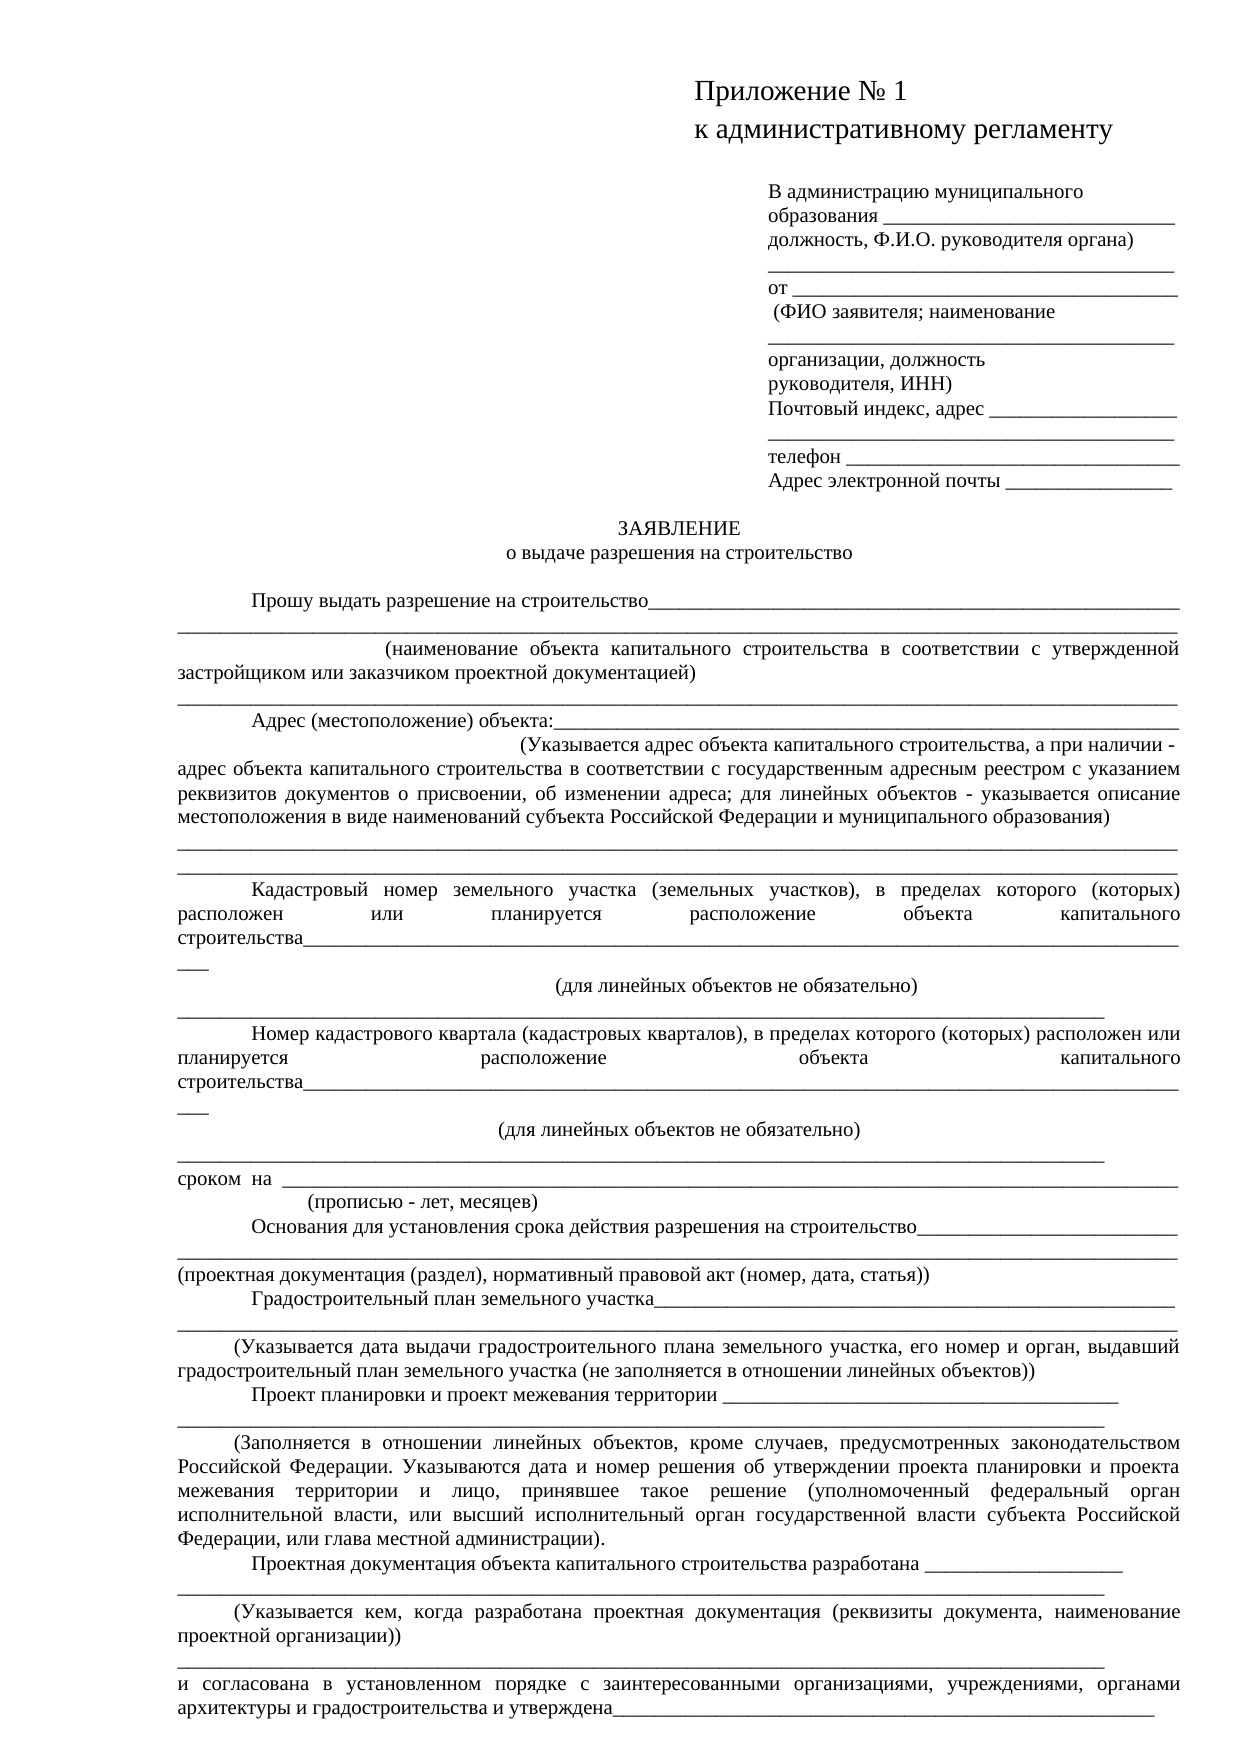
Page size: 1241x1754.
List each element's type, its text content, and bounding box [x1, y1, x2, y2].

text руководителя, ИНН) [768, 371, 1181, 395]
text ________________________________________________________________________________________________ [177, 828, 1181, 853]
text В администрацию муниципального [768, 179, 1181, 203]
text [177, 1574, 1181, 1598]
text (проектная документация (раздел), нормативный правовой акт (номер, дата, статья)) [177, 1262, 1181, 1286]
text Основания для установления срока действия разрешения на строительство_________________________ [177, 1213, 1181, 1238]
subtitle к административному регламенту [693, 112, 1182, 145]
text ЗАЯВЛЕНИЕ [177, 516, 1181, 540]
text (Указывается кем, когда разработана проектная документация (реквизиты документа, наименование проектной организации)) [177, 1598, 1181, 1647]
text (для линейных объектов не обязательно) [177, 973, 1181, 997]
text _______________________________________ [768, 323, 1181, 347]
text о выдаче разрешения на строительство [177, 540, 1181, 564]
text (для линейных объектов не обязательно) [177, 1117, 1181, 1141]
text образования ____________________________ [768, 203, 1181, 227]
subtitle Приложение № 1 [693, 73, 1182, 107]
text от _____________________________________ [768, 275, 1181, 299]
text _________________________________________________________________________________________ [177, 1141, 1181, 1165]
text _________________________________________________________________________________________ [177, 1406, 1181, 1430]
text _______________________________________ [768, 251, 1181, 275]
text (ФИО заявителя; наименование [768, 299, 1181, 323]
text ________________________________________________________________________________________________ [177, 612, 1181, 636]
text Градостроительный план земельного участка__________________________________________________ [177, 1286, 1181, 1310]
text _________________________________________________________________________________________ [177, 997, 1181, 1021]
text и согласована в установленном порядке с заинтересованными организациями, учреждениями, органами архитектуры и градостроительства и утверждена____________________________________________________ [177, 1671, 1181, 1719]
text Адрес электронной почты ________________ [768, 468, 1181, 492]
text Проект планировки и проект межевания территории ______________________________________ [177, 1382, 1181, 1406]
text ________________________________________________________________________________________________ [177, 1238, 1181, 1262]
text Прошу выдать разрешение на строительство___________________________________________________ [177, 588, 1181, 612]
text (прописью - лет, месяцев) [177, 1189, 1181, 1213]
text телефон ________________________________ [768, 443, 1181, 468]
text (Указывается адрес объекта капитального строительства, а при наличии - адрес объекта капитального строительства в соответствии с государственным адресным реестром с указанием реквизитов документов о присвоении, об изменении адреса; для линейных объектов - указывается описание местоположения в виде наименований субъекта Российской Федерации и муниципального образования) [177, 732, 1181, 828]
text Номер кадастрового квартала (кадастровых кварталов), в пределах которого (которых) расположен или планируется расположение объекта капитального строительства_______________________________________________________________________________________ [177, 1021, 1181, 1117]
text Почтовый индекс, адрес __________________ [768, 395, 1181, 419]
text Кадастровый номер земельного участка (земельных участков), в пределах которого (которых) расположен или планируется расположение объекта капитального строительства_______________________________________________________________________________________ [177, 877, 1181, 973]
text (Заполняется в отношении линейных объектов, кроме случаев, предусмотренных законодательством Российской Федерации. Указываются дата и номер решения об утверждении проекта планировки и проекта межевания территории и лицо, принявшее такое решение (уполномоченный федеральный орган исполнительной власти, или высший исполнительный орган государственной власти субъекта Российской Федерации, или глава местной администрации). [177, 1430, 1181, 1550]
text ________________________________________________________________________________________________ [177, 684, 1181, 708]
text _______________________________________ [768, 419, 1181, 443]
text организации, должность [768, 347, 1181, 371]
text Проектная документация объекта капитального строительства разработана ___________________ [177, 1550, 1181, 1574]
text Адрес (местоположение) объекта:____________________________________________________________ [177, 708, 1181, 732]
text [177, 1647, 1181, 1671]
text ________________________________________________________________________________________________ [177, 1310, 1181, 1334]
text (Указывается дата выдачи градостроительного плана земельного участка, его номер и орган, выдавший градостроительный план земельного участка (не заполняется в отношении линейных объектов)) [177, 1334, 1181, 1382]
text сроком на ______________________________________________________________________________________ [177, 1165, 1181, 1189]
text должность, Ф.И.О. руководителя органа) [768, 227, 1181, 251]
text (наименование объекта капитального строительства в соответствии с утвержденной застройщиком или заказчиком проектной документацией) [177, 636, 1181, 684]
text ________________________________________________________________________________________________ [177, 853, 1181, 877]
